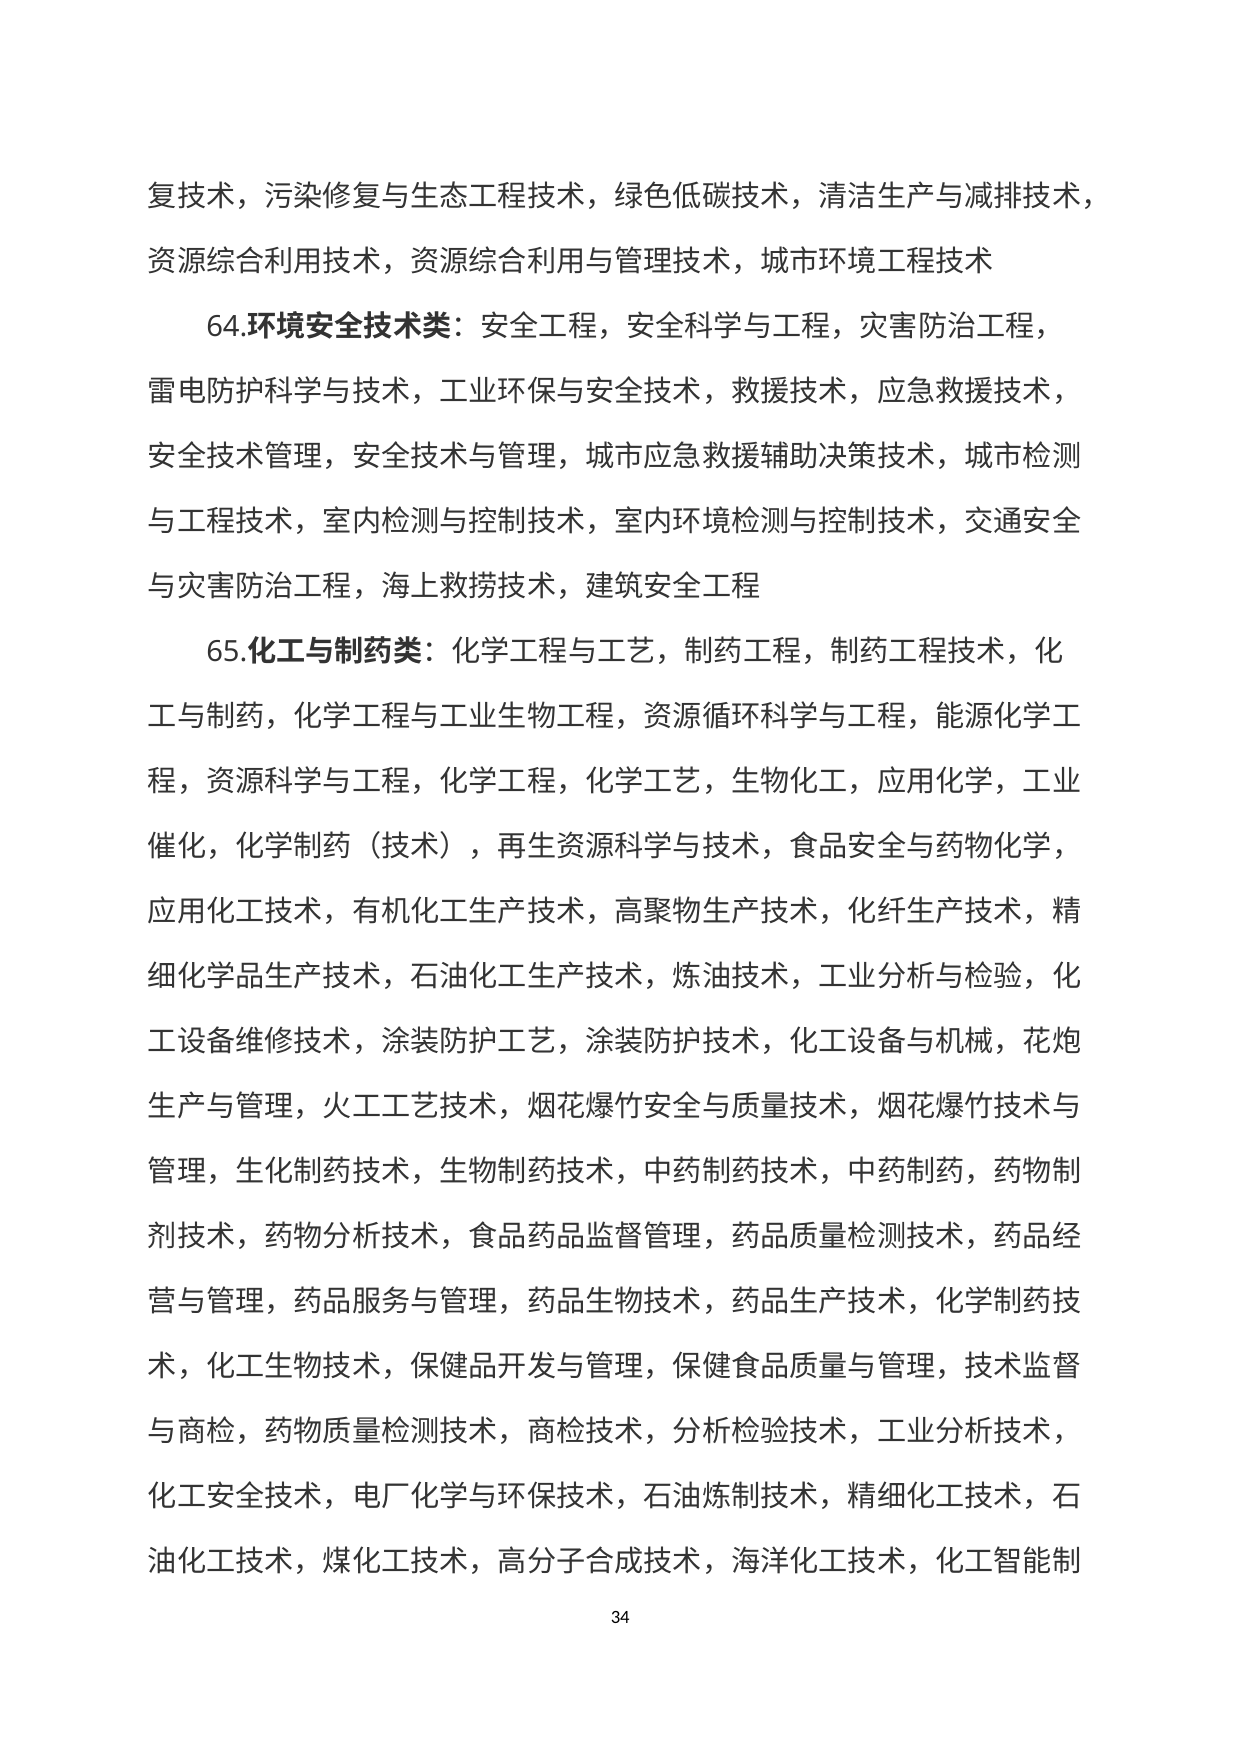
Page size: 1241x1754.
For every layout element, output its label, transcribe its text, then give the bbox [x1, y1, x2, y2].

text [148, 616, 1093, 1591]
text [148, 161, 1093, 291]
text 64.环境安全技术类：安全工程，安全科学与工程，灾害防治工程，雷电防护科学与技术，工业环保与安全技术，救援技术，应急救援技术，安全技术管理，安全技术与管理，城市应急救援辅助决策技术，城市检测与工程技术，室内检测与控制技术，室内环境检测与控制技术，交通安全与灾害防治工程，海上救捞技术，建筑安全工程 [148, 291, 1093, 616]
